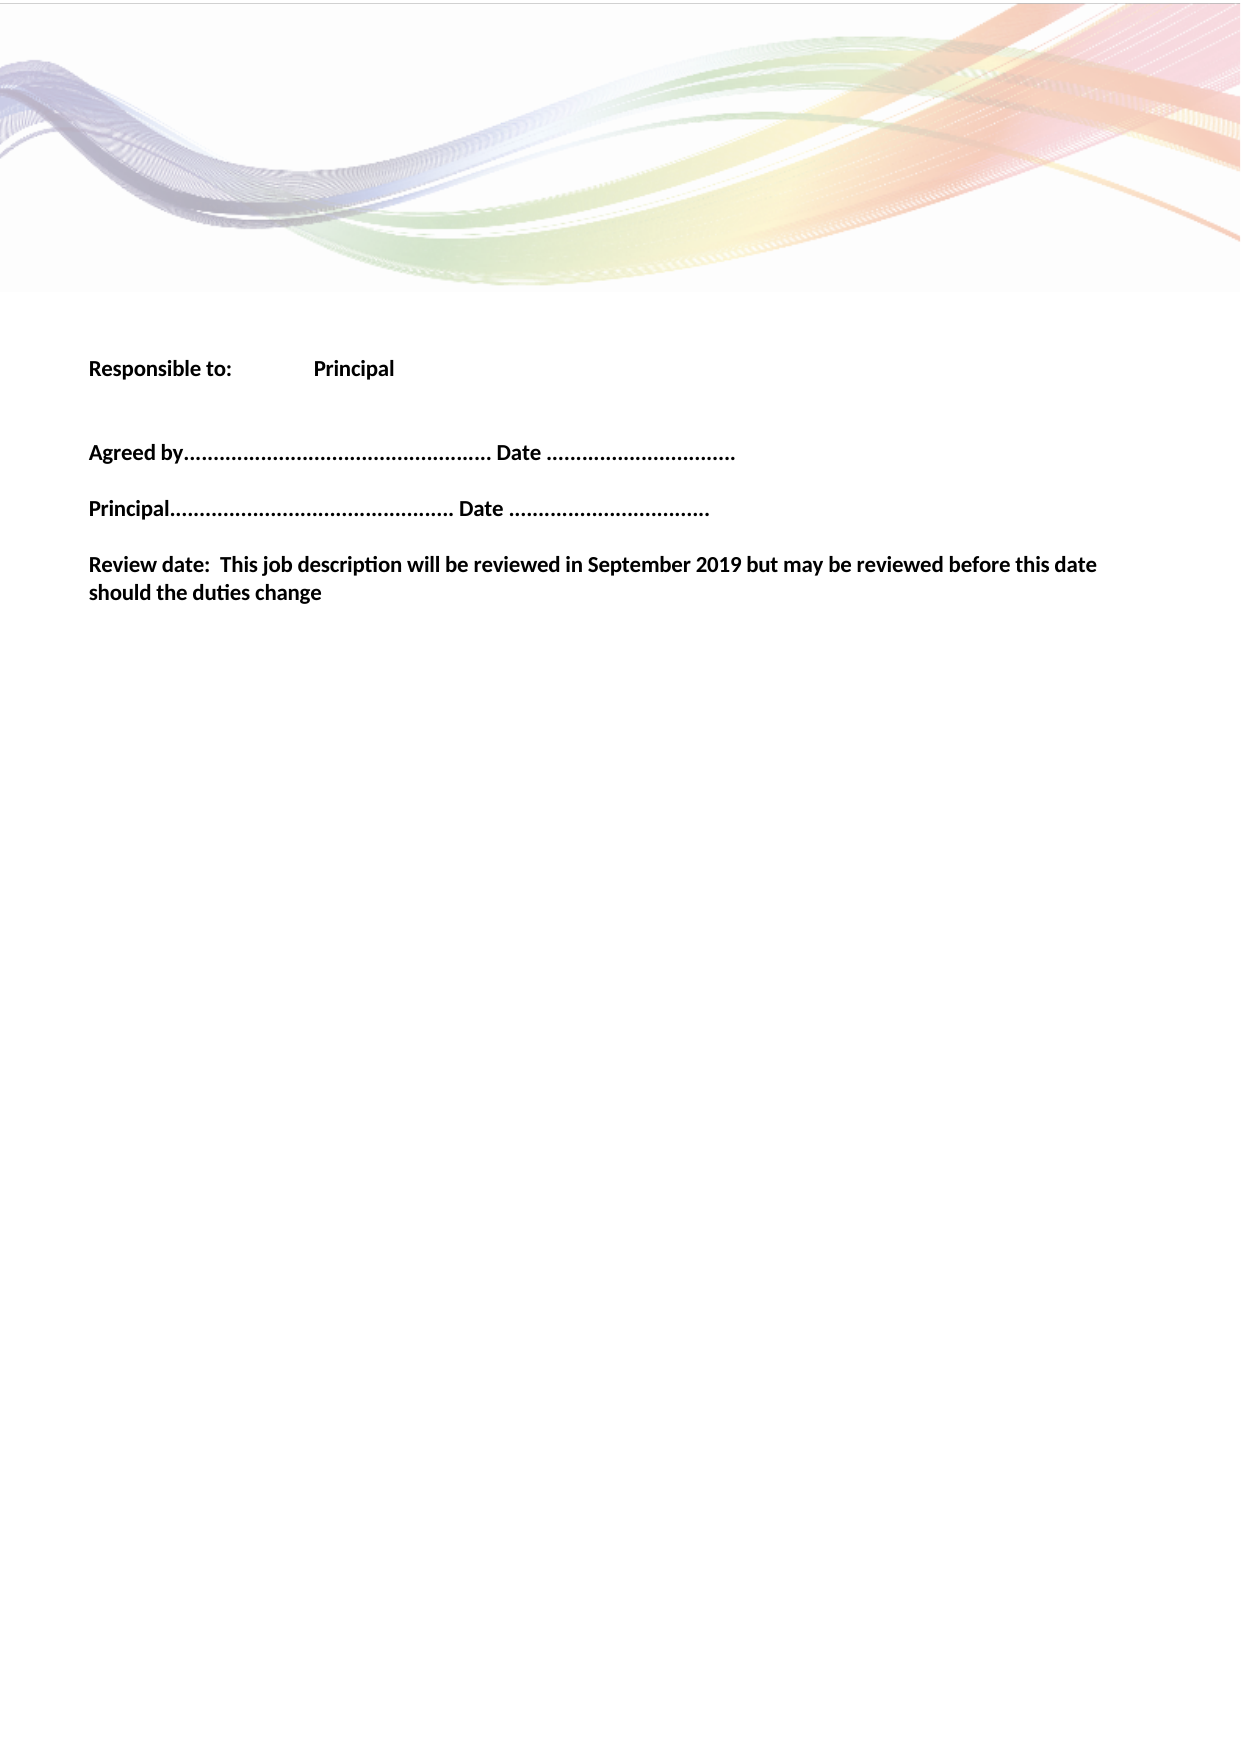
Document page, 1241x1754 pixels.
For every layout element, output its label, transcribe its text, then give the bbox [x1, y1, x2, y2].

text Principal................................................ Date .................................. [88, 494, 1152, 522]
text Review date: This job description will be reviewed in September 2019 but may be reviewed before this date should the duties change [88, 551, 1152, 607]
picture [0, 2, 1241, 292]
text Agreed by.................................................... Date ................................ [88, 438, 1152, 466]
text Responsible to: Principal [88, 354, 1152, 382]
